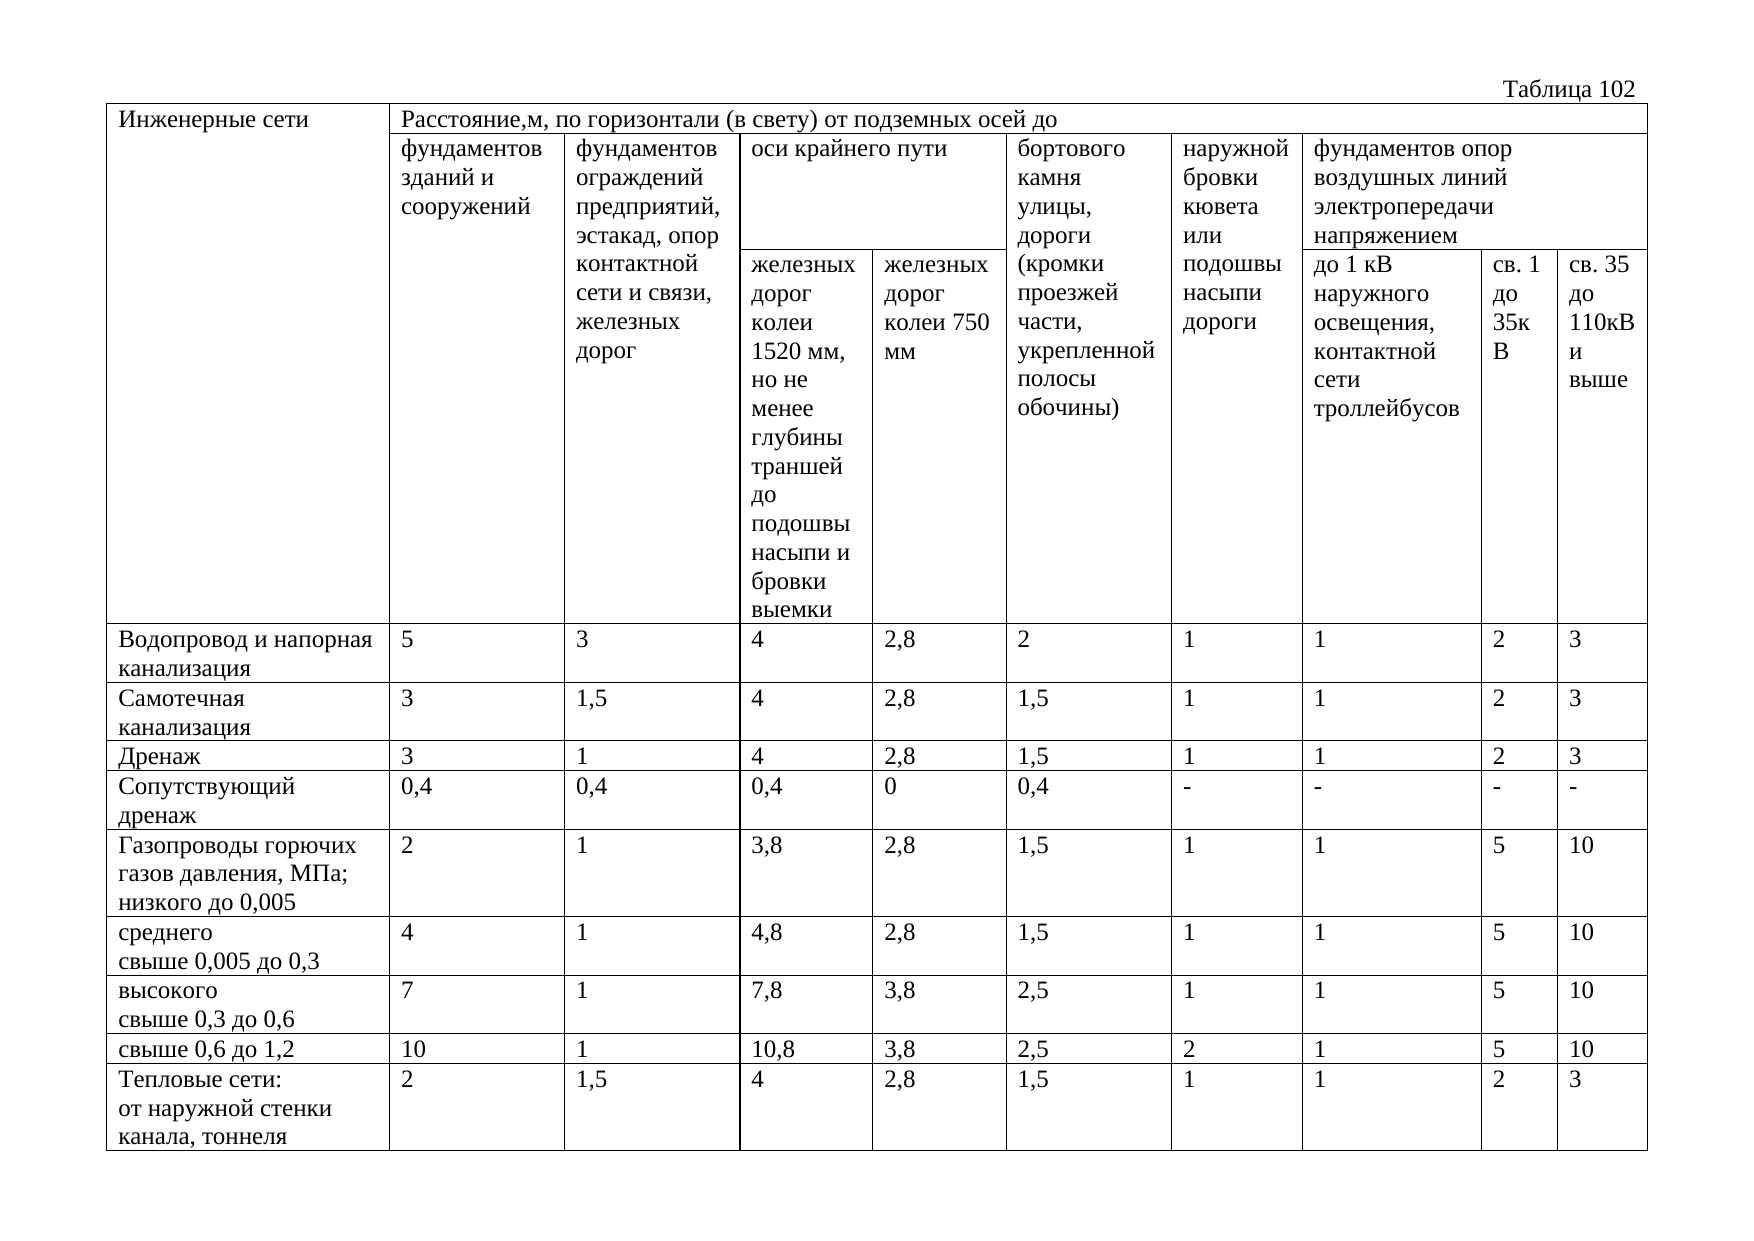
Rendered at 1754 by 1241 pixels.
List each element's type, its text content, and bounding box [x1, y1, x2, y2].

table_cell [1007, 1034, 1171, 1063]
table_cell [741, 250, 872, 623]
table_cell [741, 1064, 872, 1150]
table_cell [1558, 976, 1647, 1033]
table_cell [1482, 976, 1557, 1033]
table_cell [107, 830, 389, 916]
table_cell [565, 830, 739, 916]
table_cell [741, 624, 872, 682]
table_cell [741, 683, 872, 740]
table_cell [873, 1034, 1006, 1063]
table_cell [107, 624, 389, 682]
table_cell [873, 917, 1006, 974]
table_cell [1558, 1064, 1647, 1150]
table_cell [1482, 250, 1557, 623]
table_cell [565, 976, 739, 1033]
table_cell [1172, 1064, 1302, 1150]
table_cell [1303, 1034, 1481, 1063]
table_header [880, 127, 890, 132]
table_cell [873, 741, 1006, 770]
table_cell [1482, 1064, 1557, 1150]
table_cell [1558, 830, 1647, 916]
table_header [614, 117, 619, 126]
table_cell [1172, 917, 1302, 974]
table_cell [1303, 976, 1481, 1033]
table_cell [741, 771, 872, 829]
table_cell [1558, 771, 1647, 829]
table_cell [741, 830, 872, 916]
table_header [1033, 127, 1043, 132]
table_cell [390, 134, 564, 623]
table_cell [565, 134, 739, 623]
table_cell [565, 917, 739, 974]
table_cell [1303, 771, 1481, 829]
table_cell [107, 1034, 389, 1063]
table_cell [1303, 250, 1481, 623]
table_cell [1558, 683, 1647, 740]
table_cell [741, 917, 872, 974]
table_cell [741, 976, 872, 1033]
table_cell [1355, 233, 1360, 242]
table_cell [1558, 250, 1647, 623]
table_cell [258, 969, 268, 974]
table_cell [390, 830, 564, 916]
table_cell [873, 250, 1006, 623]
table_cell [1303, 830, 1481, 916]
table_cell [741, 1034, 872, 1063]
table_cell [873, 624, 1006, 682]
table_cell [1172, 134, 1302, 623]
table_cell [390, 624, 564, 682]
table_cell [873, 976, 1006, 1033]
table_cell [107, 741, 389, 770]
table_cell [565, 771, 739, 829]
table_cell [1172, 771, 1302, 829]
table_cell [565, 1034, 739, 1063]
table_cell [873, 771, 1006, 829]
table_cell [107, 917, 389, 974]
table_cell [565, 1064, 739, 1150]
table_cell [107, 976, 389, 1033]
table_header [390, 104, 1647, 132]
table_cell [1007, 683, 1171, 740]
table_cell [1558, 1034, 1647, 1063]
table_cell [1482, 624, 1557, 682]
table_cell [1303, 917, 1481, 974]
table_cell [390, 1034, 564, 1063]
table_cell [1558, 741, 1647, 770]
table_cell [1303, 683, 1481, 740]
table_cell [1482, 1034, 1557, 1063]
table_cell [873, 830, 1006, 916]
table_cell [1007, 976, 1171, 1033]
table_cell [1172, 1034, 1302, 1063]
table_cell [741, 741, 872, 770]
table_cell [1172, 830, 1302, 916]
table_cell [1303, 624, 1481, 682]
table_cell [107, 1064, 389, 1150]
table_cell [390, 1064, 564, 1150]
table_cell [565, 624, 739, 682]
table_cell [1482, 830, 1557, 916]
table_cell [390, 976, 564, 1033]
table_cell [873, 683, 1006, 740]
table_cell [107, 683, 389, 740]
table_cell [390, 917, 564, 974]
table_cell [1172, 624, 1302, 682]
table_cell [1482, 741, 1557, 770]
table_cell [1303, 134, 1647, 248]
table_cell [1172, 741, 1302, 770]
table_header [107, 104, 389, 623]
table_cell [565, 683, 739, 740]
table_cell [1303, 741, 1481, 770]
text Таблица 102 [118, 74, 1636, 103]
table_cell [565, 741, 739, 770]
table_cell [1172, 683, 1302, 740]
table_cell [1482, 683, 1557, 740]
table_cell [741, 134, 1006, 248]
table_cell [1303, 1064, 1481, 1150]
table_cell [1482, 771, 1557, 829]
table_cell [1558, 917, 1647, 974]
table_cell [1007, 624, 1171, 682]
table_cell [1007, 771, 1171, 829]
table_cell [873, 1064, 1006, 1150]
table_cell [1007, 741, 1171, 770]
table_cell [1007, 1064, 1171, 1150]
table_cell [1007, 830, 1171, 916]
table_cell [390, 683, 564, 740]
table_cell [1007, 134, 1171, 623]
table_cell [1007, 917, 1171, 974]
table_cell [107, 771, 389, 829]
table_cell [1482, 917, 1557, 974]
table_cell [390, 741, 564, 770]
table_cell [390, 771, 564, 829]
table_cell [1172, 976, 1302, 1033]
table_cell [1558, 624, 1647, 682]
